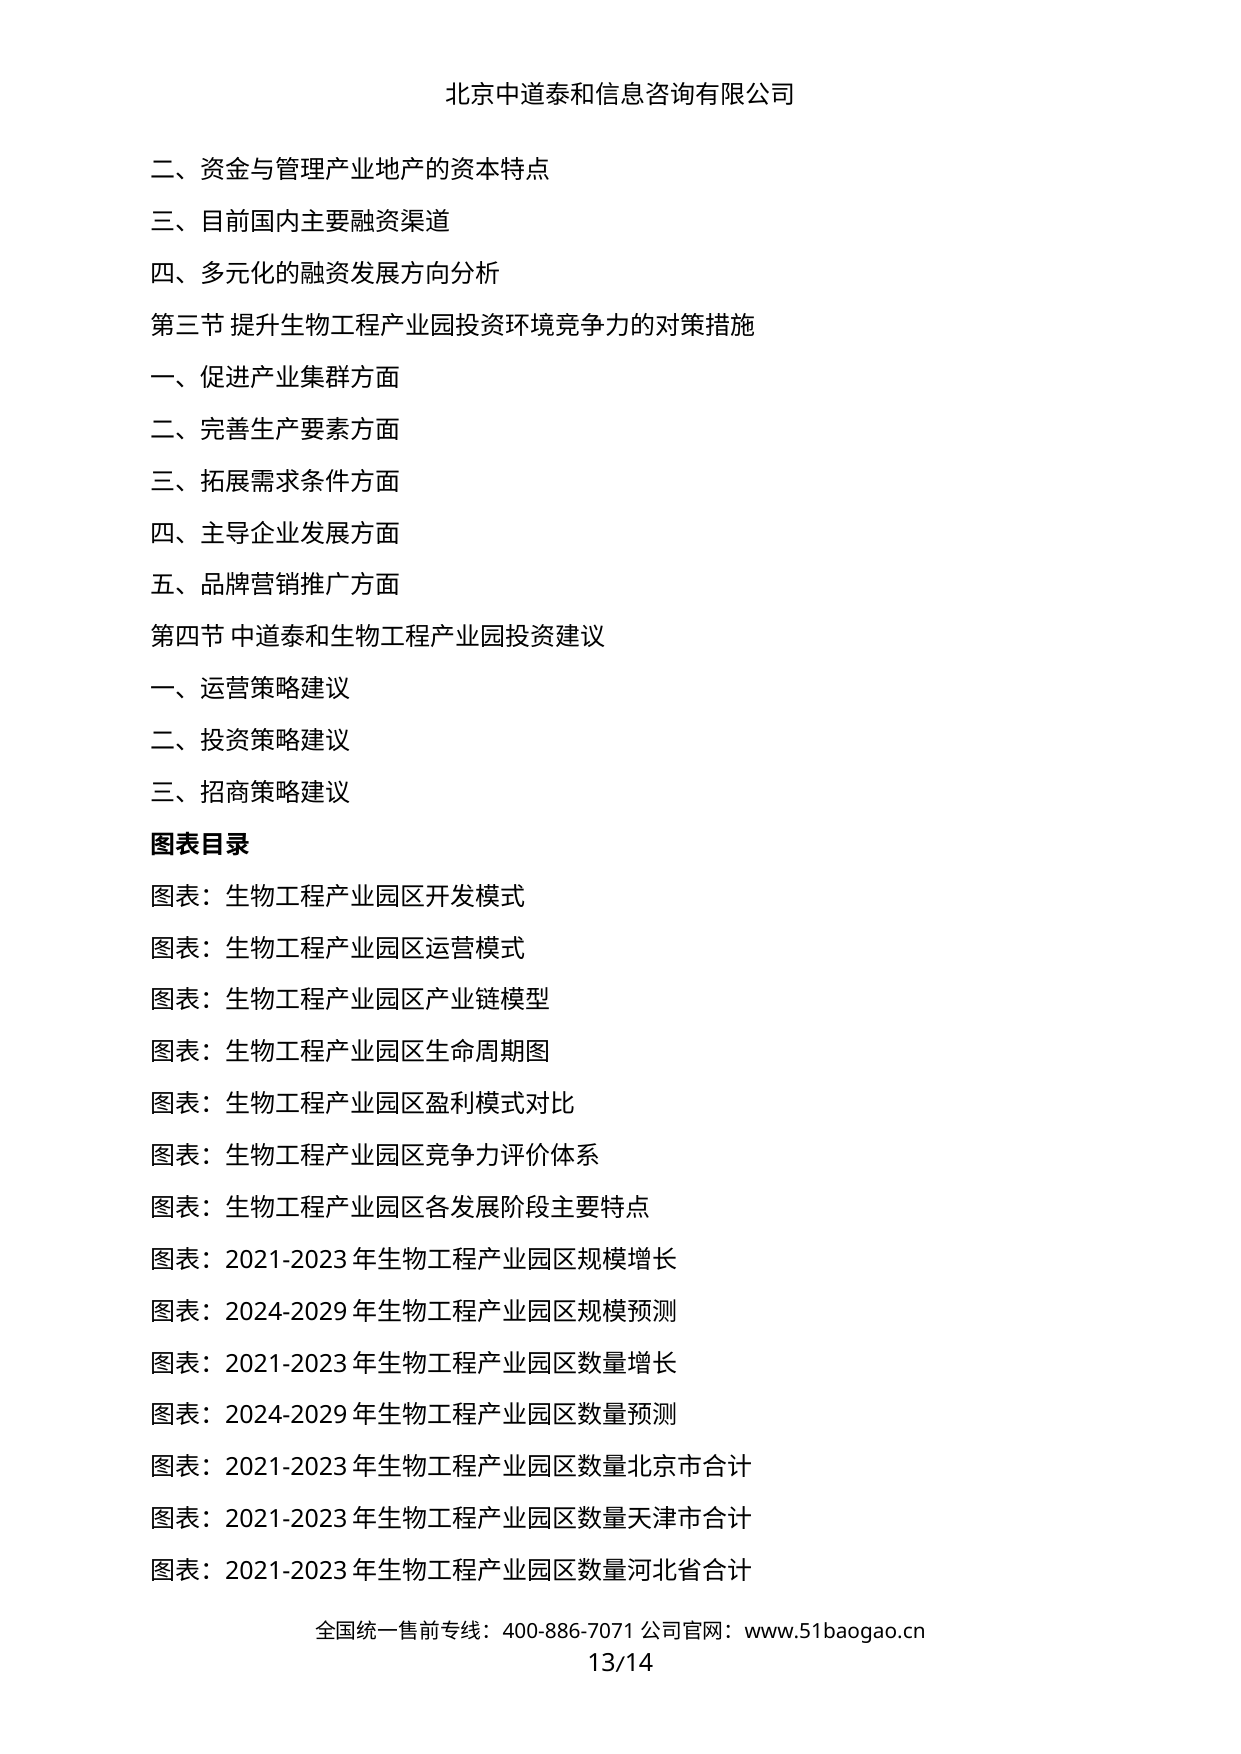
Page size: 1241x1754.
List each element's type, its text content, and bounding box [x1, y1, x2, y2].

text 三、招商策略建议 [150, 772, 1090, 809]
text 一、运营策略建议 [150, 669, 1090, 705]
text 二、完善生产要素方面 [150, 409, 1090, 446]
text 图表：2021-2023年生物工程产业园区数量北京市合计 [150, 1447, 1090, 1483]
text 三、拓展需求条件方面 [150, 461, 1090, 497]
text 图表：2024-2029年生物工程产业园区规模预测 [150, 1291, 1090, 1327]
text 图表：生物工程产业园区各发展阶段主要特点 [150, 1187, 1090, 1224]
text 二、投资策略建议 [150, 721, 1090, 757]
text 二、资金与管理产业地产的资本特点 [150, 150, 1090, 186]
text 图表：2021-2023年生物工程产业园区数量河北省合计 [150, 1551, 1090, 1587]
text 第四节 中道泰和生物工程产业园投资建议 [150, 617, 1090, 653]
text 第三节 提升生物工程产业园投资环境竞争力的对策措施 [150, 306, 1090, 342]
text 图表：生物工程产业园区产业链模型 [150, 980, 1090, 1016]
text 图表：生物工程产业园区开发模式 [150, 876, 1090, 912]
text 图表：2024-2029年生物工程产业园区数量预测 [150, 1395, 1090, 1431]
text 图表：生物工程产业园区盈利模式对比 [150, 1084, 1090, 1120]
text 一、促进产业集群方面 [150, 357, 1090, 394]
text 图表：2021-2023年生物工程产业园区数量天津市合计 [150, 1499, 1090, 1535]
text 图表目录 [150, 824, 1090, 861]
text 图表：生物工程产业园区运营模式 [150, 928, 1090, 964]
text 图表：生物工程产业园区竞争力评价体系 [150, 1136, 1090, 1172]
text 四、主导企业发展方面 [150, 513, 1090, 549]
text 图表：生物工程产业园区生命周期图 [150, 1032, 1090, 1068]
text 图表：2021-2023年生物工程产业园区规模增长 [150, 1239, 1090, 1276]
text 图表：2021-2023年生物工程产业园区数量增长 [150, 1343, 1090, 1379]
text 三、目前国内主要融资渠道 [150, 202, 1090, 238]
text 四、多元化的融资发展方向分析 [150, 254, 1090, 290]
text 五、品牌营销推广方面 [150, 565, 1090, 601]
